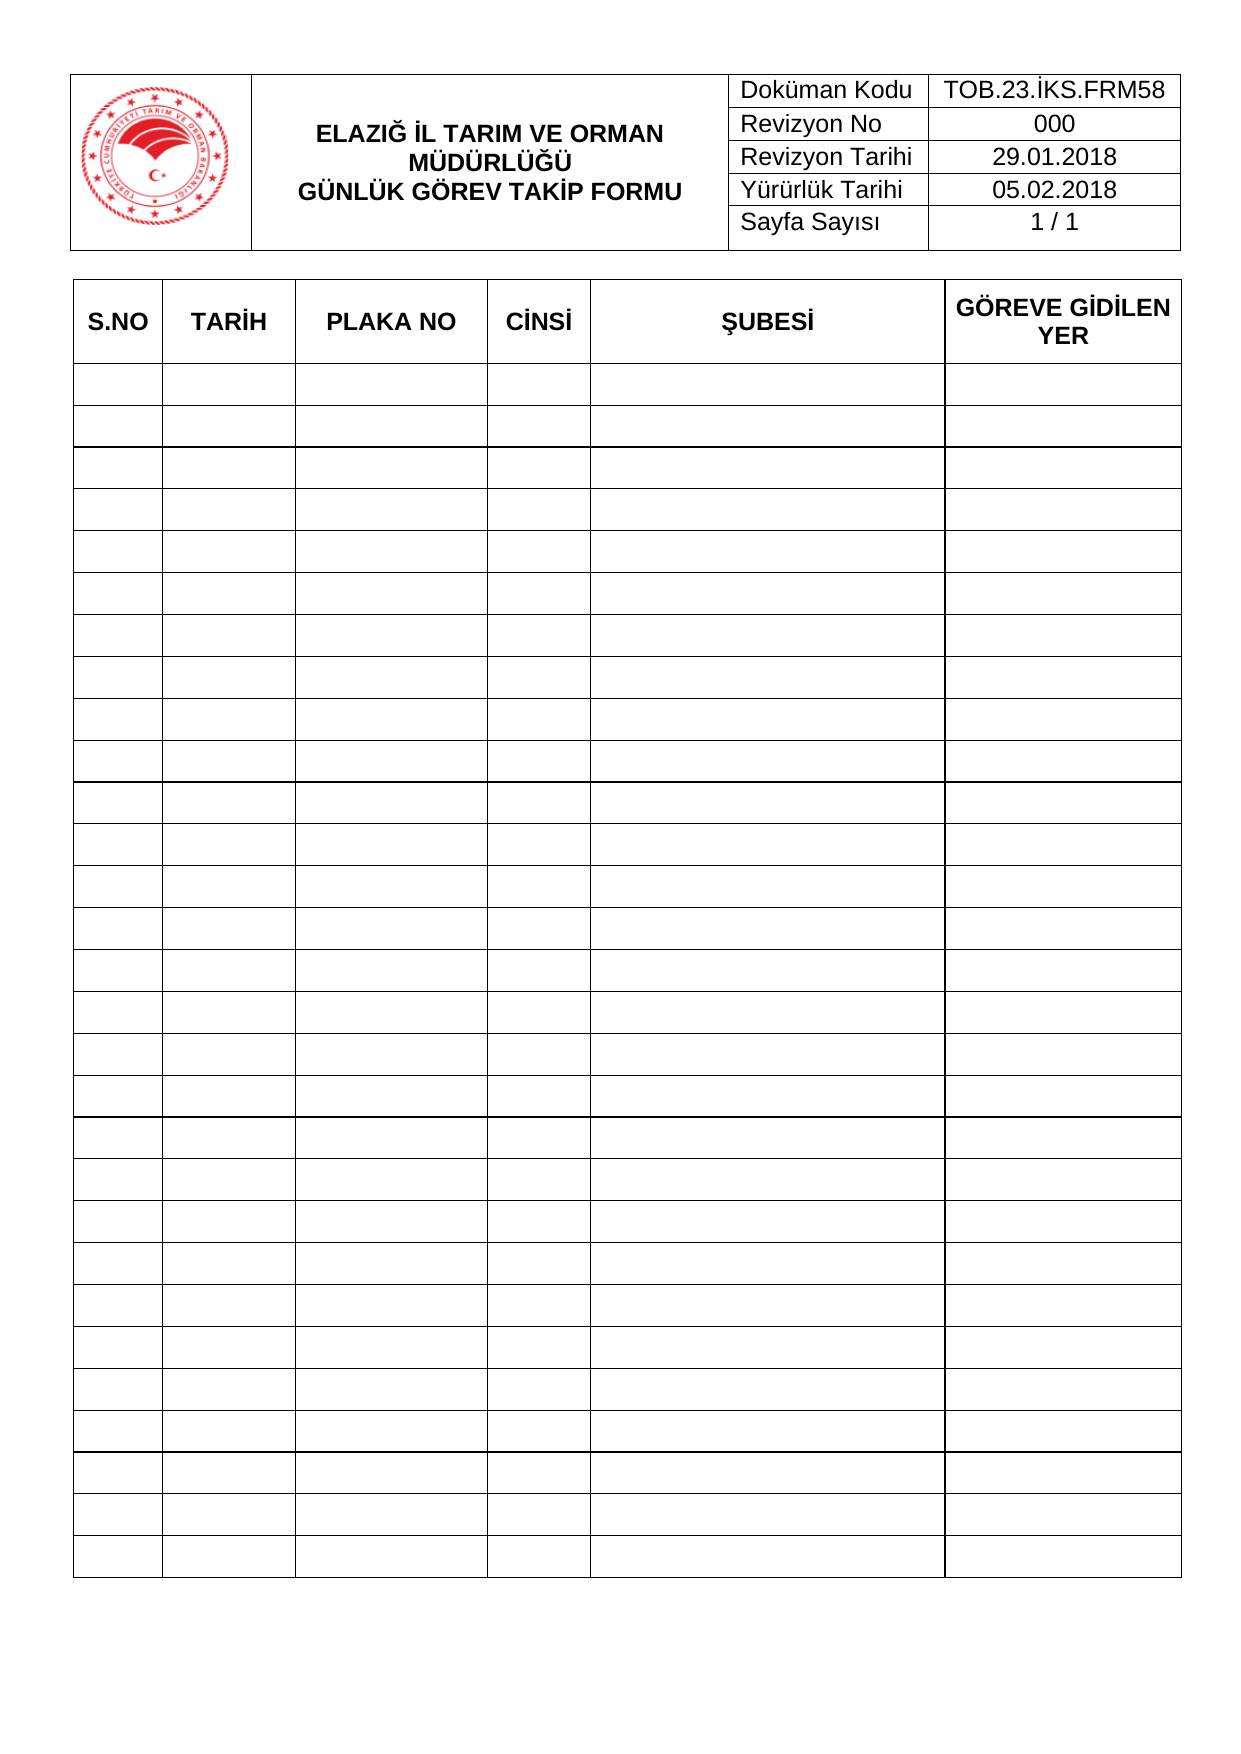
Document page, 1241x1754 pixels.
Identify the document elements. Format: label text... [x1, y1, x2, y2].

table_cell [163, 1369, 295, 1409]
table_cell [591, 531, 944, 572]
table_cell [163, 1076, 295, 1116]
table_cell [296, 950, 487, 991]
table_cell [488, 866, 590, 907]
table_cell [296, 615, 487, 656]
table_cell [946, 364, 1181, 404]
table_cell [163, 1327, 295, 1368]
table_cell [296, 1411, 487, 1451]
table_cell [163, 489, 295, 530]
table_cell [74, 1327, 162, 1368]
table_cell [296, 741, 487, 781]
table_cell [296, 406, 487, 446]
table_cell [74, 1453, 162, 1493]
table_cell [296, 1159, 487, 1200]
table_cell [591, 866, 944, 907]
table_cell [591, 1285, 944, 1326]
table_cell [946, 1327, 1181, 1368]
table_cell [296, 824, 487, 865]
table_cell [591, 908, 944, 949]
table_cell [488, 1243, 590, 1284]
table_cell [591, 950, 944, 991]
table_cell [488, 406, 590, 446]
table_cell [74, 489, 162, 530]
table_cell [74, 573, 162, 614]
table_cell [74, 1076, 162, 1116]
table_cell [296, 1453, 487, 1493]
table_cell [74, 699, 162, 739]
table_cell [74, 1411, 162, 1451]
table_cell [296, 1243, 487, 1284]
table_cell [296, 908, 487, 949]
table_cell [296, 448, 487, 488]
table_cell [163, 1453, 295, 1493]
table_cell [296, 1285, 487, 1326]
picture [81, 87, 229, 225]
table_cell [488, 1159, 590, 1200]
table_cell [946, 1369, 1181, 1409]
table_cell [591, 992, 944, 1033]
table_cell [488, 1411, 590, 1451]
table_cell [488, 950, 590, 991]
table_cell [946, 741, 1181, 781]
table_cell [488, 1118, 590, 1158]
table_cell [488, 783, 590, 823]
table_cell [74, 866, 162, 907]
table_cell [591, 364, 944, 404]
table_cell [74, 406, 162, 446]
table_cell [163, 364, 295, 404]
table_cell [74, 1118, 162, 1158]
table_cell [163, 448, 295, 488]
table_cell [163, 1118, 295, 1158]
table_cell [946, 531, 1181, 572]
table_cell [591, 615, 944, 656]
table_cell [488, 1201, 590, 1242]
table_cell [946, 783, 1181, 823]
table_cell [591, 489, 944, 530]
table_cell [488, 489, 590, 530]
table_cell [296, 1327, 487, 1368]
table_cell [163, 573, 295, 614]
table_cell [946, 489, 1181, 530]
table_cell [296, 1034, 487, 1074]
table_cell [74, 908, 162, 949]
table_cell [296, 657, 487, 698]
table_cell [488, 1076, 590, 1116]
table_cell [946, 1243, 1181, 1284]
table_cell [946, 992, 1181, 1033]
table_cell [74, 657, 162, 698]
table_cell [946, 657, 1181, 698]
table_cell [488, 699, 590, 739]
table_cell [296, 1076, 487, 1116]
table_cell [296, 1494, 487, 1535]
table_cell [163, 783, 295, 823]
table_header PLAKA NO [296, 280, 487, 363]
table_cell [946, 1118, 1181, 1158]
table_cell [946, 406, 1181, 446]
table_cell [946, 1411, 1181, 1451]
table_cell [296, 866, 487, 907]
table_cell [946, 1201, 1181, 1242]
table_cell [163, 1285, 295, 1326]
table_cell [488, 1034, 590, 1074]
table_cell [591, 448, 944, 488]
table_cell [946, 1159, 1181, 1200]
table_cell [74, 1285, 162, 1326]
table_cell [488, 448, 590, 488]
table_cell [946, 866, 1181, 907]
table_cell [74, 531, 162, 572]
table_cell [591, 1201, 944, 1242]
table_cell [296, 1369, 487, 1409]
table_header GÖREVE GİDİLEN YER [946, 280, 1181, 363]
table_cell [591, 1369, 944, 1409]
table_header CİNSİ [488, 280, 590, 363]
table_cell [163, 1159, 295, 1200]
table_cell [946, 699, 1181, 739]
table_cell [74, 448, 162, 488]
table_cell [946, 1536, 1181, 1577]
table_cell [74, 950, 162, 991]
table_cell [163, 699, 295, 739]
table_cell [74, 741, 162, 781]
table_cell [163, 406, 295, 446]
table_cell [591, 699, 944, 739]
table_cell [591, 783, 944, 823]
table_cell [946, 1034, 1181, 1074]
table_cell [946, 1453, 1181, 1493]
table_cell [591, 1494, 944, 1535]
table_cell [74, 1369, 162, 1409]
table_cell [296, 531, 487, 572]
table_cell [163, 1201, 295, 1242]
table_cell [74, 1034, 162, 1074]
table_cell [74, 615, 162, 656]
table_cell [488, 1494, 590, 1535]
table_header S.NO [74, 280, 162, 363]
table_cell [946, 573, 1181, 614]
table_cell [74, 1201, 162, 1242]
table_cell [163, 992, 295, 1033]
table_cell [163, 1034, 295, 1074]
table_cell [488, 1369, 590, 1409]
table_cell [163, 657, 295, 698]
table_cell [946, 908, 1181, 949]
table_cell [163, 950, 295, 991]
table_cell [296, 364, 487, 404]
table_cell [488, 531, 590, 572]
table_cell [488, 1327, 590, 1368]
table_cell [163, 1411, 295, 1451]
table_cell [591, 1243, 944, 1284]
table_cell [591, 1118, 944, 1158]
table_cell [296, 783, 487, 823]
table_header ŞUBESİ [591, 280, 944, 363]
table_cell [163, 1536, 295, 1577]
table_cell [591, 573, 944, 614]
table_cell [296, 992, 487, 1033]
table_cell [163, 824, 295, 865]
table_cell [488, 908, 590, 949]
table_cell [163, 1243, 295, 1284]
table_cell [488, 824, 590, 865]
table_cell [946, 1285, 1181, 1326]
table_cell [946, 824, 1181, 865]
table_cell [488, 1285, 590, 1326]
table_cell [74, 783, 162, 823]
table_cell [488, 741, 590, 781]
table_cell [74, 992, 162, 1033]
table_cell [591, 657, 944, 698]
table_cell [946, 1494, 1181, 1535]
table_cell [488, 1453, 590, 1493]
table_cell [163, 615, 295, 656]
table_cell [74, 824, 162, 865]
table_cell [591, 1327, 944, 1368]
table_cell [946, 448, 1181, 488]
table_cell [296, 1536, 487, 1577]
table_cell [163, 866, 295, 907]
table_cell [488, 615, 590, 656]
table_cell [591, 1536, 944, 1577]
table_cell [163, 531, 295, 572]
table_cell [591, 406, 944, 446]
table_cell [296, 489, 487, 530]
table_cell [591, 1159, 944, 1200]
table_cell [296, 699, 487, 739]
table_cell [591, 1411, 944, 1451]
table_cell [591, 1034, 944, 1074]
table_cell [74, 1243, 162, 1284]
table_cell [946, 615, 1181, 656]
table_cell [488, 573, 590, 614]
table_cell [74, 1159, 162, 1200]
table_cell [163, 1494, 295, 1535]
table_header TARİH [163, 280, 295, 363]
table_cell [591, 1076, 944, 1116]
table_cell [163, 908, 295, 949]
table_cell [591, 1453, 944, 1493]
table_cell [296, 573, 487, 614]
table_cell [74, 1494, 162, 1535]
table_cell [488, 364, 590, 404]
table_cell [488, 657, 590, 698]
table_cell [163, 741, 295, 781]
table_cell [488, 992, 590, 1033]
table_cell [591, 824, 944, 865]
table_cell [488, 1536, 590, 1577]
table_cell [946, 950, 1181, 991]
table_cell [74, 364, 162, 404]
table_cell [296, 1118, 487, 1158]
table_cell [591, 741, 944, 781]
table_cell [946, 1076, 1181, 1116]
table_cell [296, 1201, 487, 1242]
table_cell [74, 1536, 162, 1577]
